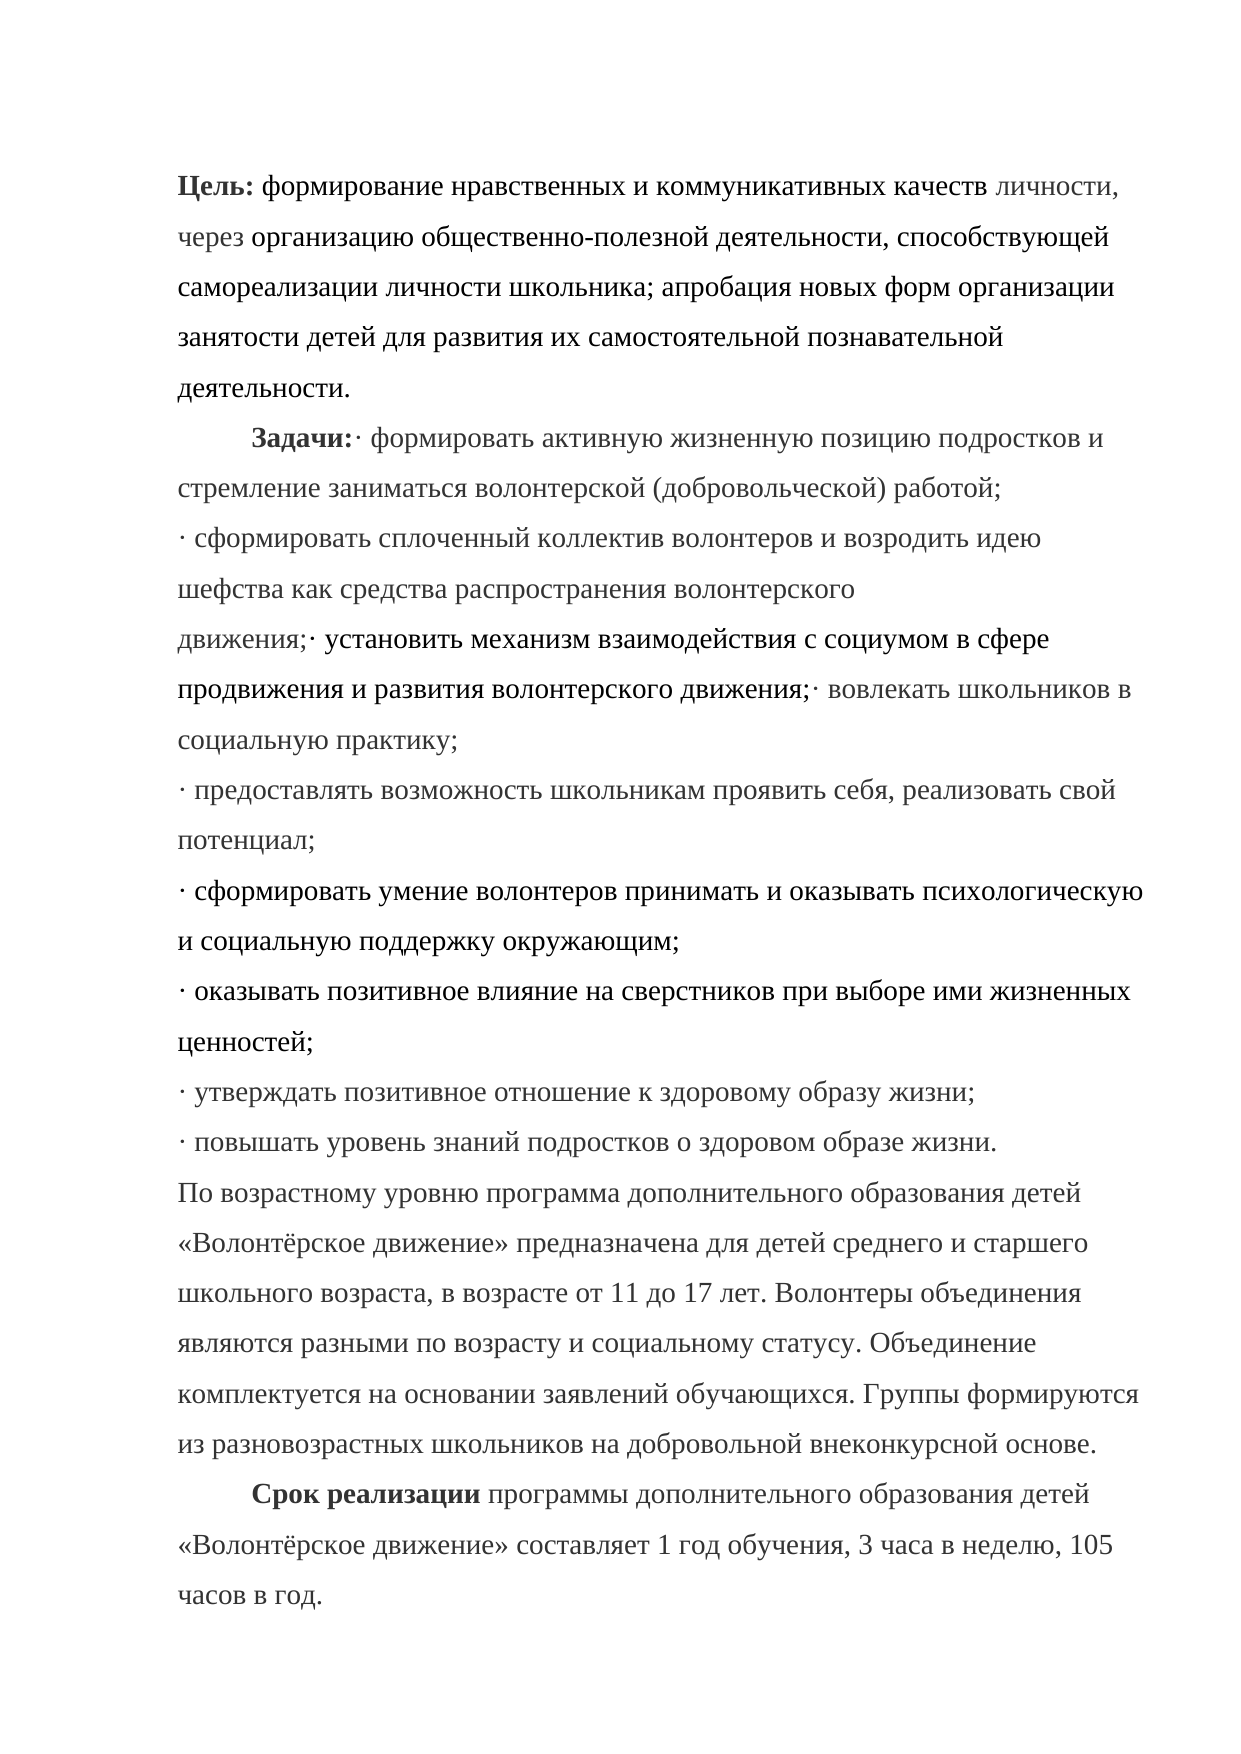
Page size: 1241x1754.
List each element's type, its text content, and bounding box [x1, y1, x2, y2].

text Срок реализации программы дополнительного образования детей «Волонтёрское движение» составляет 1 год обучения, 3 часа в неделю, 105 часов в год. [177, 1477, 1152, 1611]
text Задачи:· формировать активную жизненную позицию подростков и стремление заниматься волонтерской (добровольческой) работой; · сформировать сплоченный коллектив волонтеров и возродить идею шефства как средства распространения волонтерского движения;· установить механизм взаимодействия с социумом в сфере продвижения и развития волонтерского движения;· вовлекать школьников в социальную практику; · предоставлять возможность школьникам проявить себя, реализовать свой потенциал; · сформировать умение волонтеров принимать и оказывать психологическую и социальную поддержку окружающим; · оказывать позитивное влияние на сверстников при выборе ими жизненных ценностей; · утверждать позитивное отношение к здоровому образу жизни; · повышать уровень знаний подростков о здоровом образе жизни. По возрастному уровню программа дополнительного образования детей «Волонтёрское движение» предназначена для детей среднего и старшего школьного возраста, в возрасте от 11 до 17 лет. Волонтеры объединения являются разными по возрасту и социальному статусу. Объединение комплектуется на основании заявлений обучающихся. Группы формируются из разновозрастных школьников на добровольной внеконкурсной основе. [177, 420, 1152, 1460]
text Цель: формирование нравственных и коммуникативных качеств личности, через организацию общественно-полезной деятельности, способствующей самореализации личности школьника; апробация новых форм организации занятости детей для развития их самостоятельной познавательной деятельности. [177, 118, 1152, 403]
